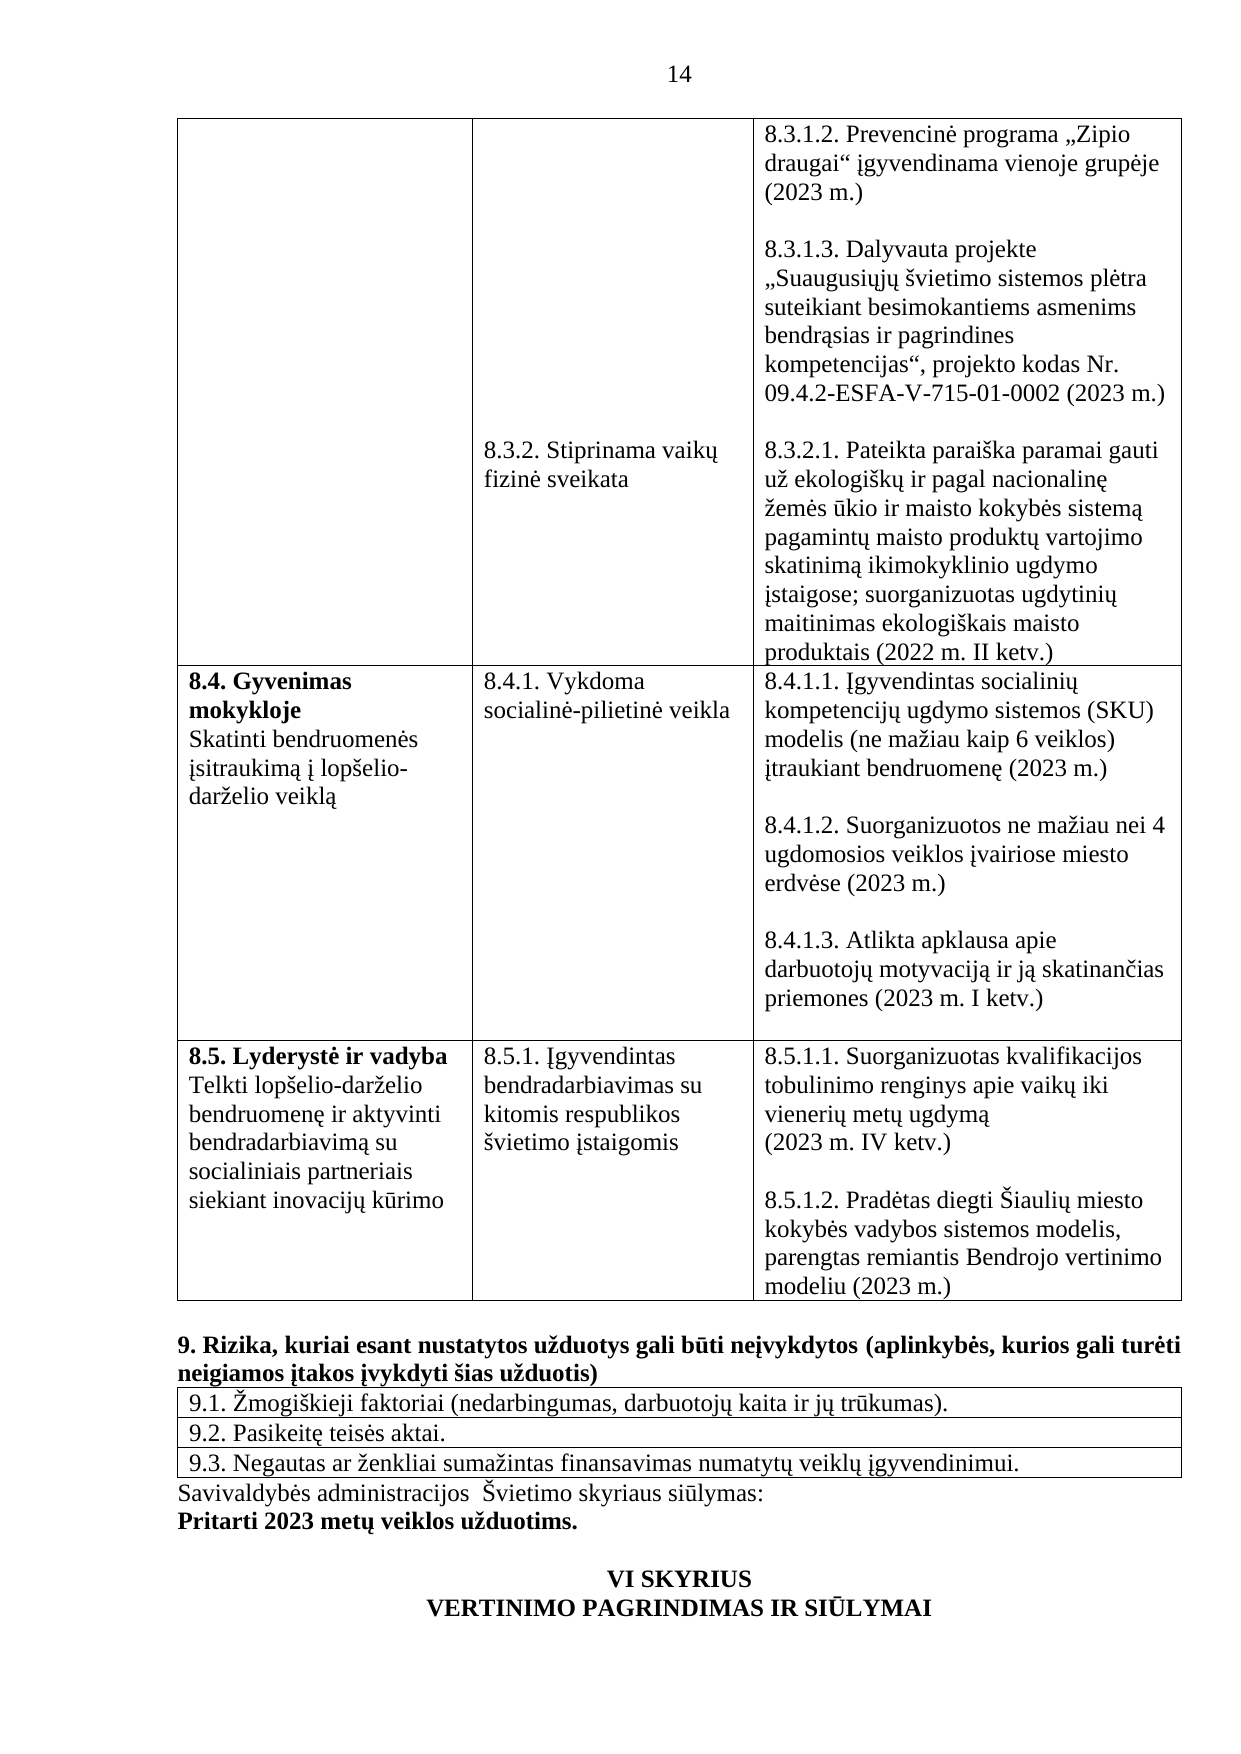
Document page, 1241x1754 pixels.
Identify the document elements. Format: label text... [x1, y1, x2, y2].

table_cell 8.5. Lyderystė ir vadyba Telkti lopšelio-darželio bendruomenę ir aktyvinti bendradarbiavimą su socialiniais partneriais siekiant inovacijų kūrimo [178, 1041, 472, 1300]
text Pritarti 2023 metų veiklos užduotims. [177, 1506, 1181, 1535]
table_cell 8.4.1.1. Įgyvendintas socialinių kompetencijų ugdymo sistemos (SKU) modelis (ne mažiau kaip 6 veiklos) įtraukiant bendruomenę (2023 m.) 8.4.1.2. Suorganizuotos ne mažiau nei 4 ugdomosios veiklos įvairiose miesto erdvėse (2023 m.) 8.4.1.3. Atlikta apklausa apie darbuotojų motyvaciją ir ją skatinančias priemones (2023 m. I ketv.) [754, 666, 1181, 1040]
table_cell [473, 119, 753, 665]
table_header 9.1. Žmogiškieji faktoriai (nedarbingumas, darbuotojų kaita ir jų trūkumas). [178, 1388, 1181, 1417]
table_cell 8.4.1. Vykdoma socialinė-pilietinė veikla [473, 666, 753, 1040]
table_cell 9.2. Pasikeitę teisės aktai. [178, 1418, 1181, 1447]
text 9. Rizika, kuriai esant nustatytos užduotys gali būti neįvykdytos (aplinkybės, kurios gali turėti neigiamos įtakos įvykdyti šias užduotis) [177, 1330, 1181, 1387]
text VERTINIMO PAGRINDIMAS IR SIŪLYMAI [177, 1593, 1181, 1621]
table_cell 9.3. Negautas ar ženkliai sumažintas finansavimas numatytų veiklų įgyvendinimui. [178, 1448, 1181, 1477]
table_cell 8.5.1. Įgyvendintas bendradarbiavimas su kitomis respublikos švietimo įstaigomis [473, 1041, 753, 1300]
table_cell 8.4. Gyvenimas mokykloje Skatinti bendruomenės įsitraukimą į lopšelio-darželio veiklą [178, 666, 472, 1040]
text Savivaldybės administracijos Švietimo skyriaus siūlymas: [177, 1478, 1181, 1506]
table_cell 8.5.1.1. Suorganizuotas kvalifikacijos tobulinimo renginys apie vaikų iki vienerių metų ugdymą (2023 m. IV ketv.) 8.5.1.2. Pradėtas diegti Šiaulių miesto kokybės vadybos sistemos modelis, parengtas remiantis Bendrojo vertinimo modeliu (2023 m.) [754, 1041, 1181, 1300]
text VI SKYRIUS [177, 1564, 1181, 1593]
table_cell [178, 119, 472, 665]
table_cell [754, 119, 1181, 665]
